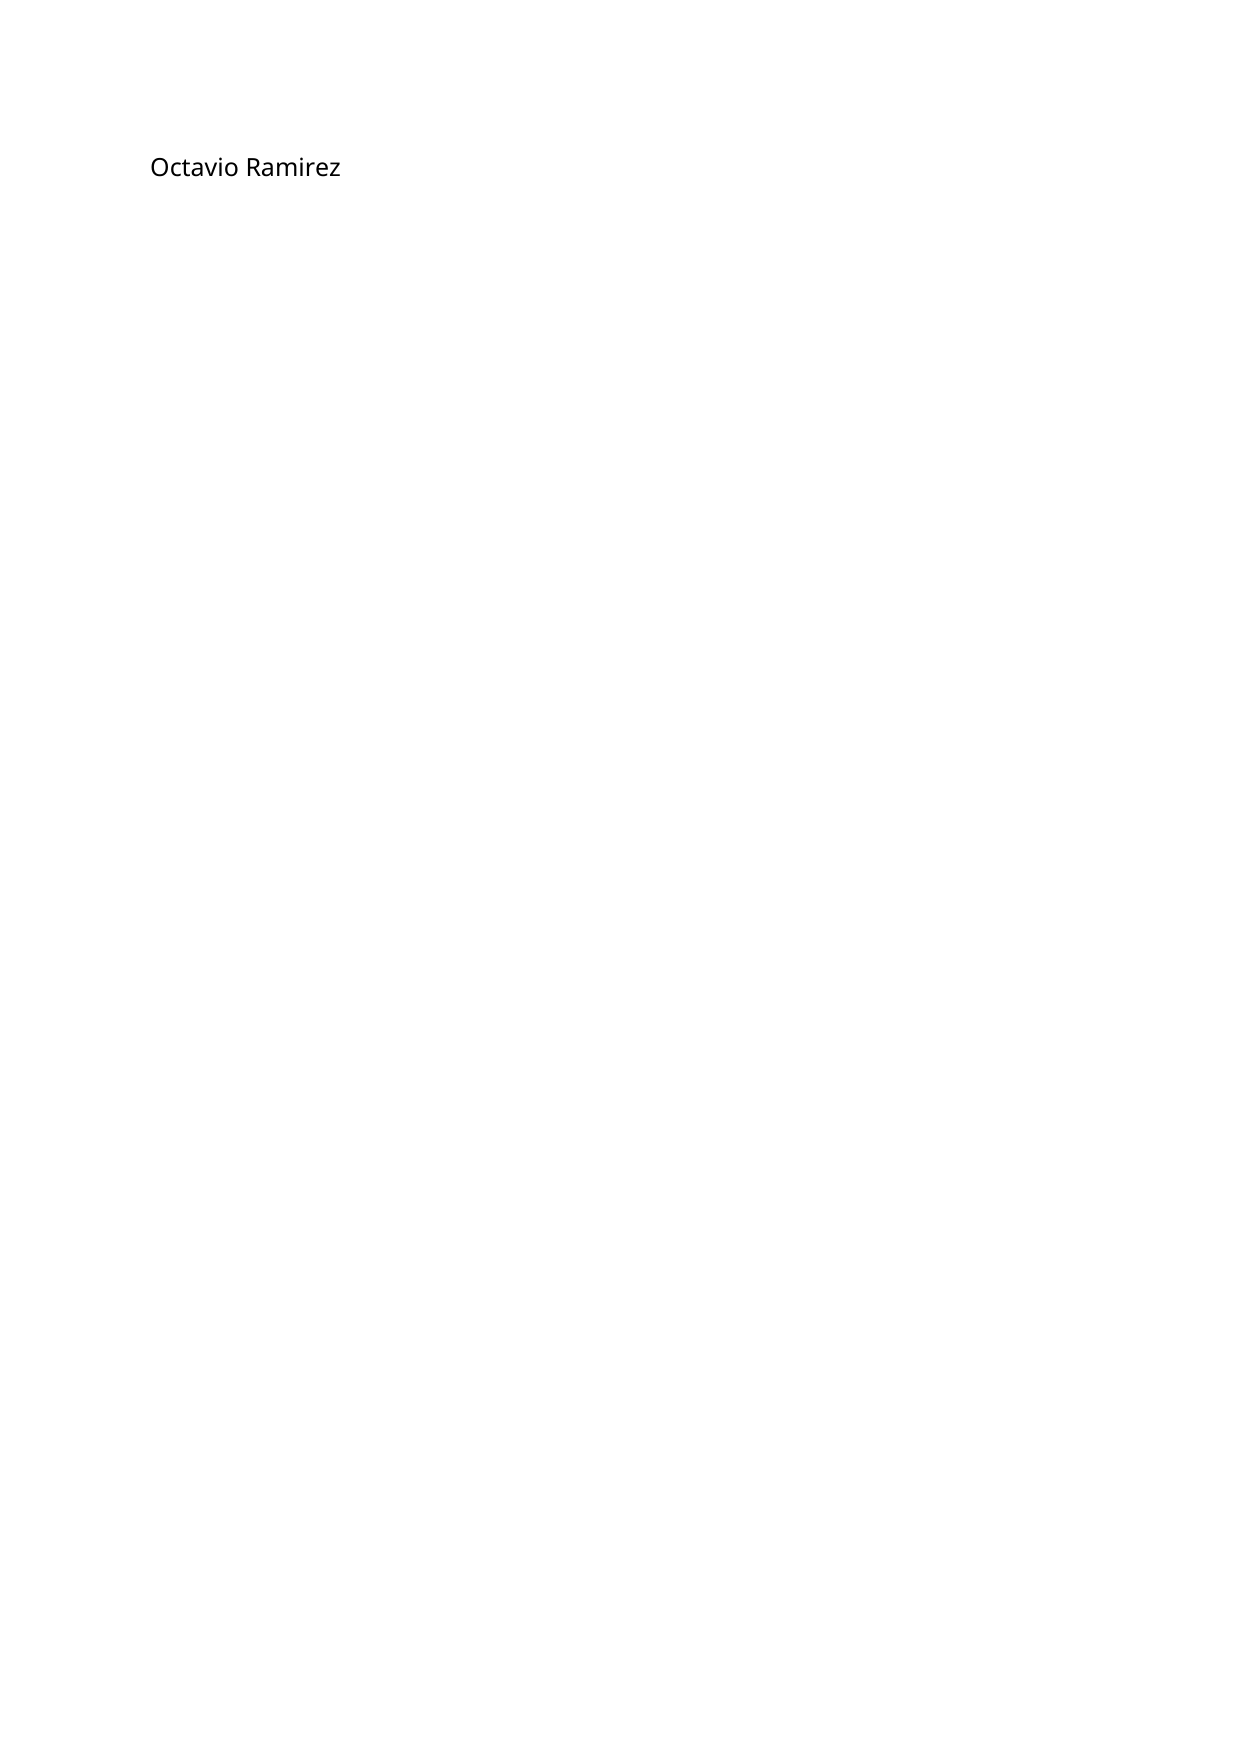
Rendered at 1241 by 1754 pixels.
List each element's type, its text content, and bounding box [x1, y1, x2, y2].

text Octavio Ramirez [150, 150, 1090, 184]
